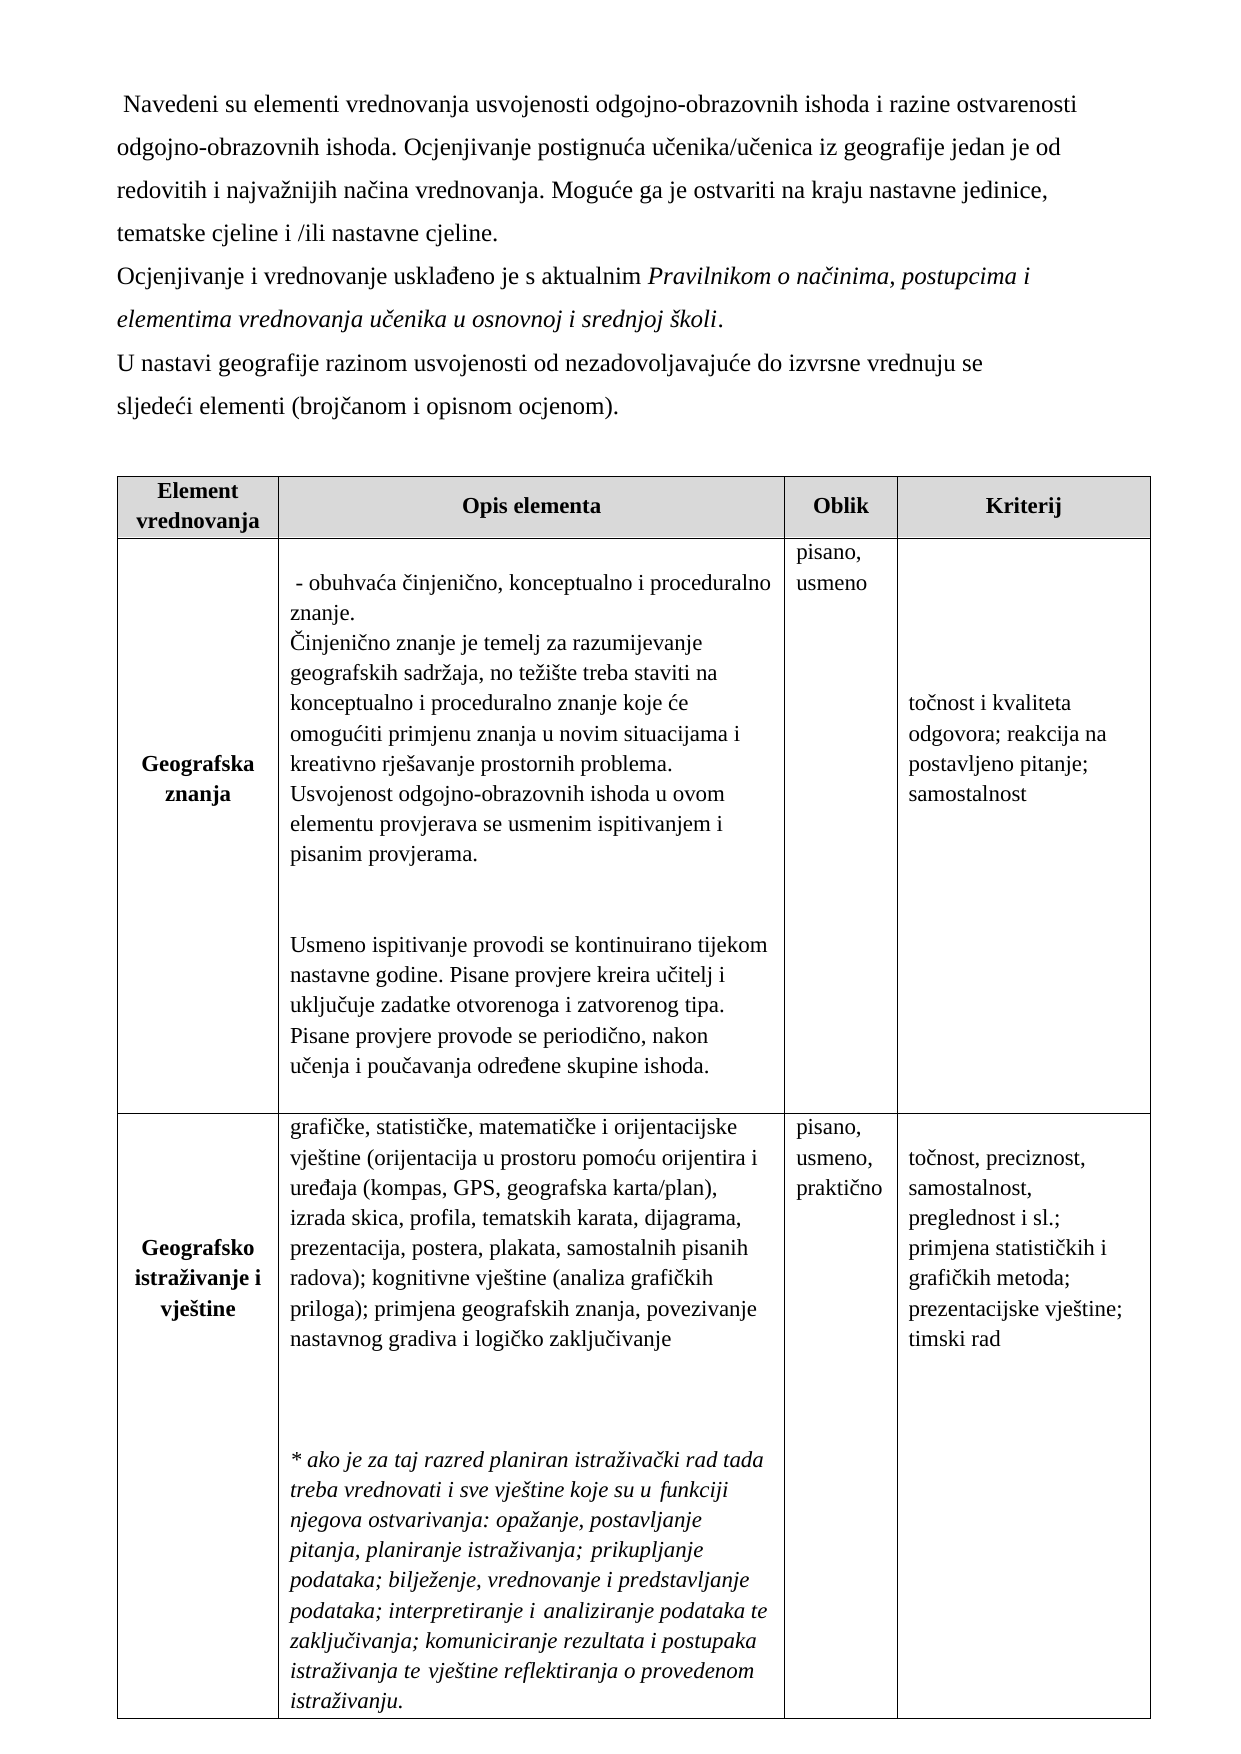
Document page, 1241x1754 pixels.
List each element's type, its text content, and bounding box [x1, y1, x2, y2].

text Navedeni su elementi vrednovanja usvojenosti odgojno-obrazovnih ishoda i razine ostvarenosti odgojno-obrazovnih ishoda. Ocjenjivanje postignuća učenika/učenica iz geografije jedan je od redovitih i najvažnijih načina vrednovanja. Moguće ga je ostvariti na kraju nastavne jedinice, tematske cjeline i /ili nastavne cjeline. [117, 89, 1117, 247]
table_header Opis elementa [279, 477, 784, 537]
table_header Oblik [785, 477, 897, 537]
table_cell Geografska znanja [118, 539, 278, 1112]
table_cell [785, 1114, 897, 1718]
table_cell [898, 1114, 1150, 1718]
table_cell pisano, usmeno [785, 539, 897, 1112]
text Ocjenjivanje i vrednovanje usklađeno je s aktualnim Pravilnikom o načinima, postupcima i elementima vrednovanja učenika u osnovnoj i srednjoj školi. [117, 261, 1068, 333]
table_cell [118, 1114, 278, 1718]
table_cell točnost i kvaliteta odgovora; reakcija na postavljeno pitanje; samostalnost [898, 539, 1150, 1112]
text U nastavi geografije razinom usvojenosti od nezadovoljavajuće do izvrsne vrednuju se sljedeći elementi (brojčanom i opisnom ocjenom). [117, 348, 1049, 419]
table_header Kriterij [898, 477, 1150, 537]
table_cell - obuhvaća činjenično, konceptualno i proceduralno znanje. Činjenično znanje je temelj za razumijevanje geografskih sadržaja, no težište treba staviti na konceptualno i proceduralno znanje koje će omogućiti primjenu znanja u novim situacijama i kreativno rješavanje prostornih problema. Usvojenost odgojno-obrazovnih ishoda u ovom elementu provjerava se usmenim ispitivanjem i pisanim provjerama. Usmeno ispitivanje provodi se kontinuirano tijekom nastavne godine. Pisane provjere kreira učitelj i uključuje zadatke otvorenoga i zatvorenog tipa. Pisane provjere provode se periodično, nakon učenja i poučavanja određene skupine ishoda. [279, 539, 784, 1112]
table_header Element vrednovanja [118, 477, 278, 537]
